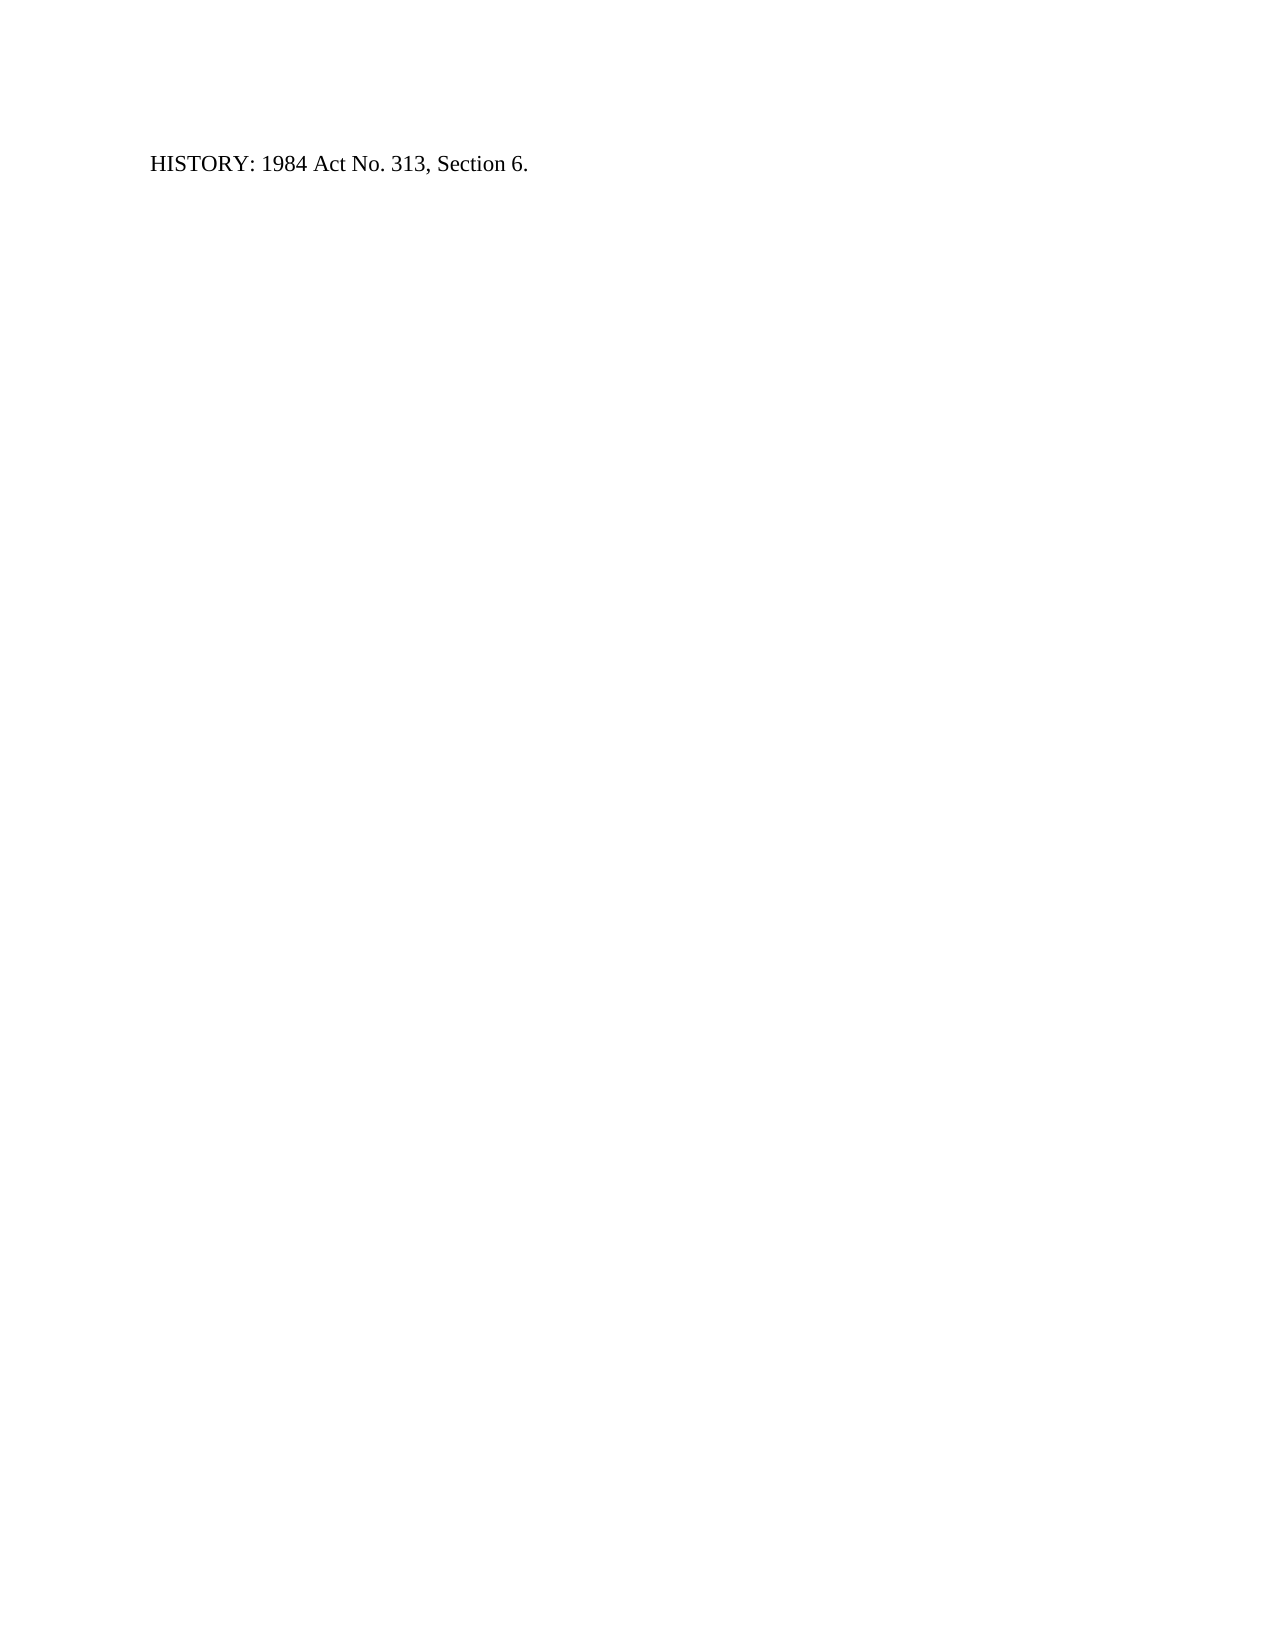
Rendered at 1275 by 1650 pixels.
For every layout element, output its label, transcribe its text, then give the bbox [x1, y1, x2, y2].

text HISTORY: 1984 Act No. 313, Section 6. [150, 150, 1125, 176]
